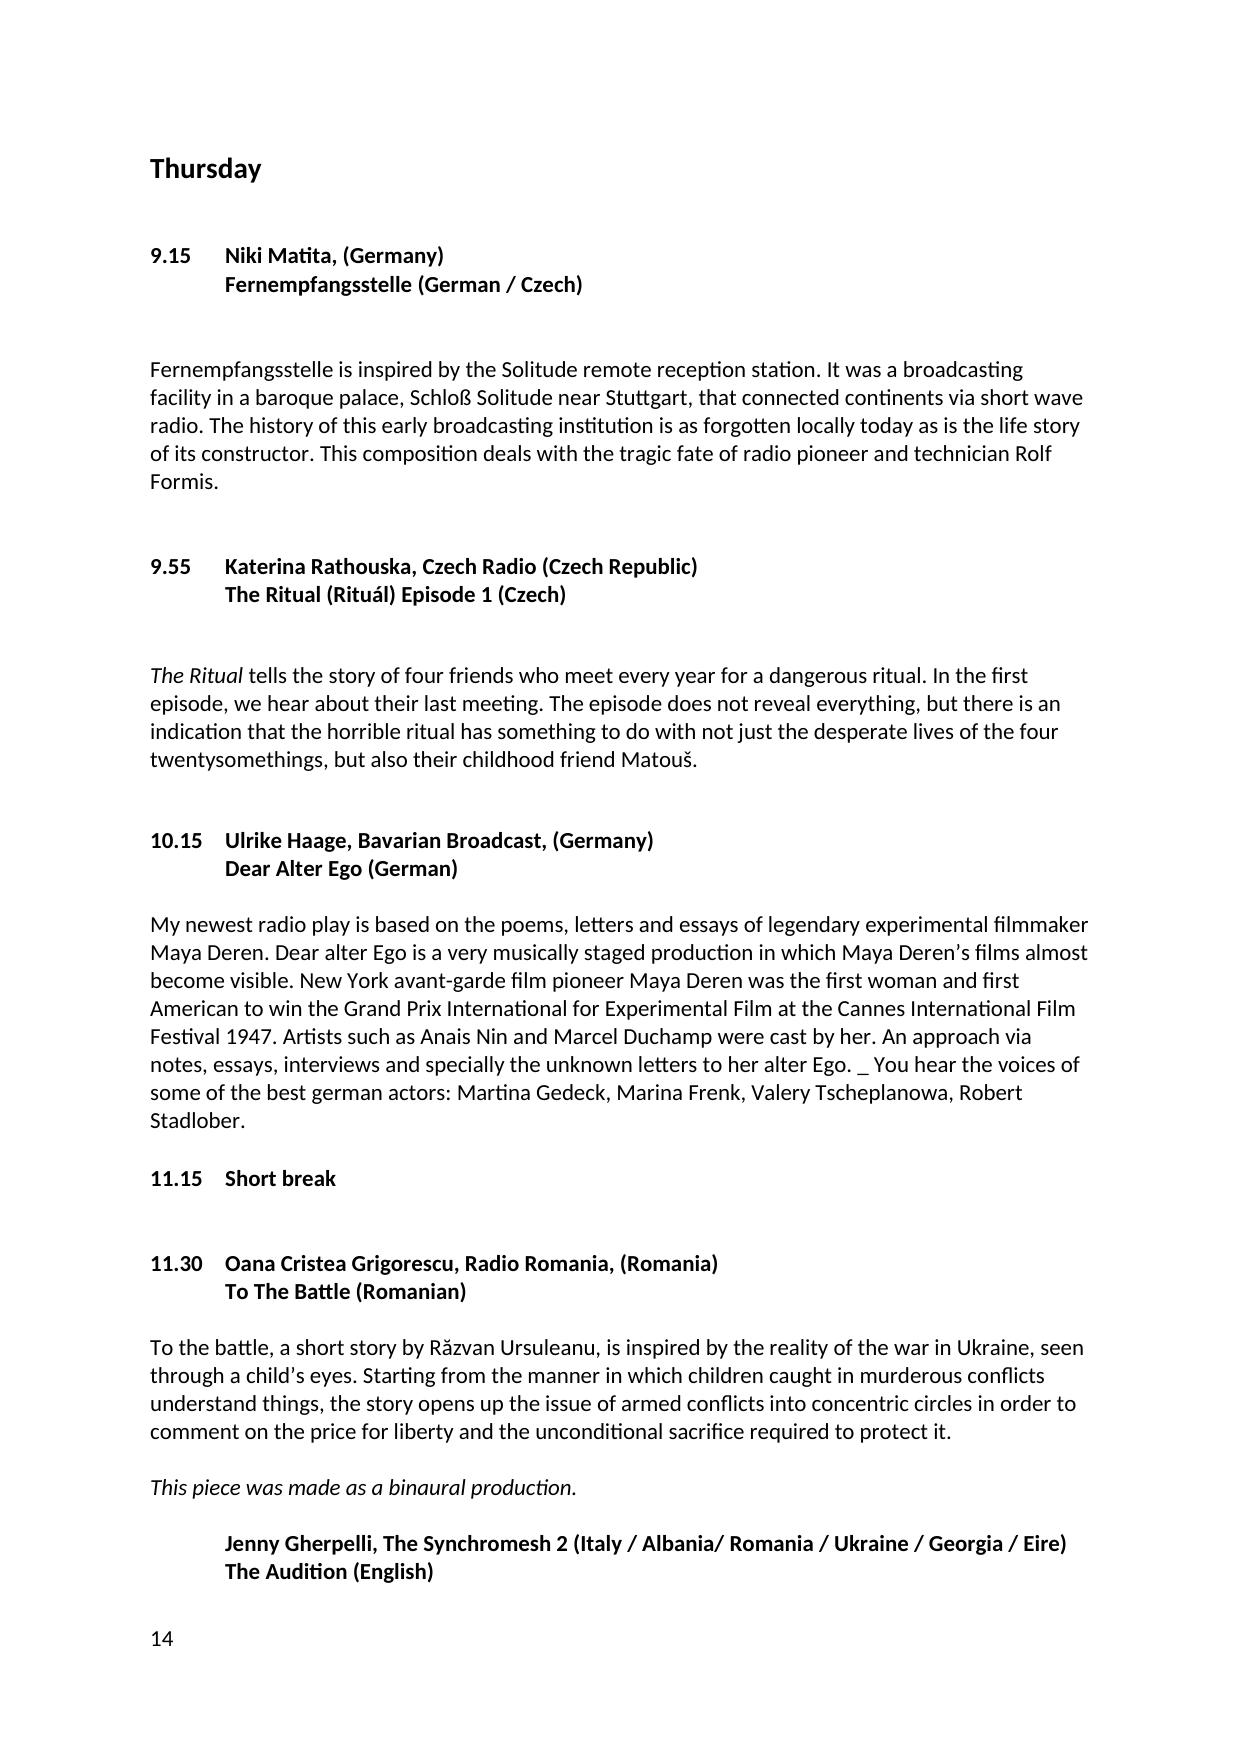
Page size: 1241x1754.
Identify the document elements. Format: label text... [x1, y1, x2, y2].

text Thursday [150, 150, 1090, 186]
text My newest radio play is based on the poems, letters and essays of legendary experimental filmmaker Maya Deren. Dear alter Ego is a very musically staged production in which Maya Deren’s films almost become visible. New York avant-garde film pioneer Maya Deren was the first woman and first American to win the Grand Prix International for Experimental Film at the Cannes International Film Festival 1947. Artists such as Anais Nin and Marcel Duchamp were cast by her. An approach via notes, essays, interviews and specially the unknown letters to her alter Ego. _ You hear the voices of some of the best german actors: Martina Gedeck, Marina Frenk, Valery Tscheplanowa, Robert Stadlober. [150, 910, 1090, 1134]
text 9.55 Katerina Rathouska, Czech Radio (Czech Republic) [150, 552, 1090, 580]
text Fernempfangsstelle is inspired by the Solitude remote reception station. It was a broadcasting facility in a baroque palace, Schloß Solitude near Stuttgart, that connected continents via short wave radio. The history of this early broadcasting institution is as forgotten locally today as is the life story of its constructor. This composition deals with the tragic fate of radio pioneer and technician Rolf Formis. [150, 355, 1090, 495]
text 11.30 Oana Cristea Grigorescu, Radio Romania, (Romania) [150, 1249, 1090, 1277]
text Jenny Gherpelli, The Synchromesh 2 (Italy / Albania/ Romania / Ukraine / Georgia / Eire) [150, 1529, 1090, 1557]
text To the battle, a short story by Răzvan Ursuleanu, is inspired by the reality of the war in Ukraine, seen through a child’s eyes. Starting from the manner in which children caught in murderous conflicts understand things, the story opens up the issue of armed conflicts into concentric circles in order to comment on the price for liberty and the unconditional sacrifice required to protect it. [150, 1333, 1090, 1445]
text Fernempfangsstelle (German / Czech) [150, 270, 1090, 298]
text The Ritual (Rituál) Episode 1 (Czech) [150, 580, 1090, 608]
text 9.15 Niki Matita, (Germany) [150, 242, 1090, 270]
text The Ritual tells the story of four friends who meet every year for a dangerous ritual. In the first episode, we hear about their last meeting. The episode does not reveal everything, but there is an indication that the horrible ritual has something to do with not just the desperate lives of the four twentysomethings, but also their childhood friend Matouš. [150, 661, 1090, 773]
text The Audition (English) [150, 1557, 1090, 1585]
text To The Battle (Romanian) [150, 1277, 1090, 1305]
text 10.15 Ulrike Haage, Bavarian Broadcast, (Germany) [150, 826, 1090, 854]
text 11.15 Short break [150, 1164, 1090, 1192]
text This piece was made as a binaural production. [150, 1473, 1090, 1501]
text Dear Alter Ego (German) [150, 854, 1090, 882]
